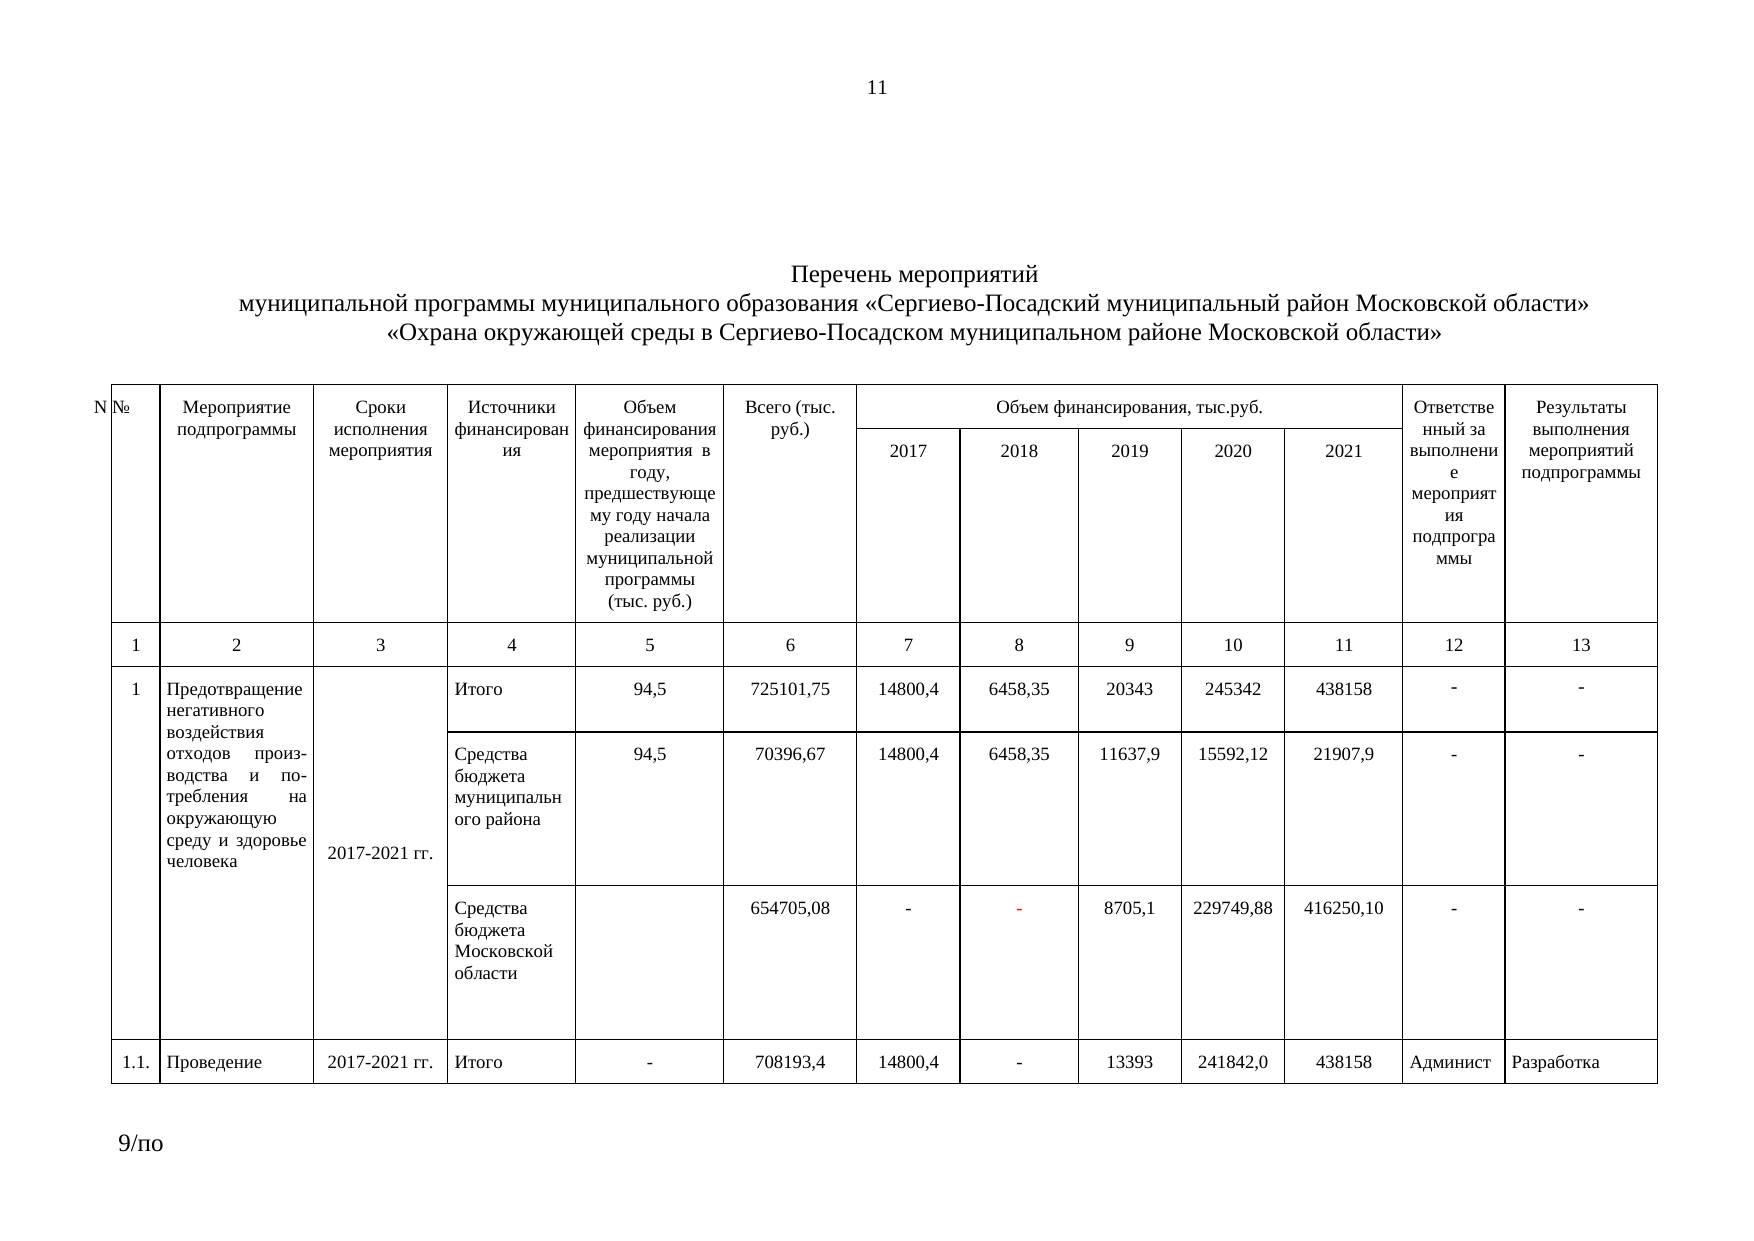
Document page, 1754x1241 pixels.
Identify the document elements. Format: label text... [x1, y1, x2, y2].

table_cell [161, 1040, 313, 1083]
table_header Мероприятие подпрограммы [161, 385, 313, 622]
table_cell 10 [1182, 623, 1284, 666]
table_cell Итого [448, 667, 575, 731]
table_cell 241842,0 [1182, 1040, 1284, 1083]
table_cell 70396,67 [724, 733, 856, 885]
table_cell - [1506, 733, 1657, 885]
table_cell - [1506, 886, 1657, 1039]
text муниципальной программы муниципального образования «Сергиево-Посадский муниципальный район Московской области» [118, 288, 1636, 317]
table_cell 8705,1 [1079, 886, 1181, 1039]
table_cell 14800,4 [857, 733, 959, 885]
table_cell 9 [1079, 623, 1181, 666]
table_cell Средства бюджета муниципального района [448, 733, 575, 885]
table_cell 2 [161, 623, 313, 666]
table_cell 6 [724, 623, 856, 666]
table_cell 2018 [961, 429, 1078, 622]
text Перечень мероприятий [118, 259, 1636, 288]
table_cell 6458,35 [961, 733, 1078, 885]
table_cell 7 [857, 623, 959, 666]
table_cell 14800,4 [857, 667, 959, 731]
table_cell 245342 [1182, 667, 1284, 731]
table_cell 11 [1285, 623, 1402, 666]
table_cell 13393 [1079, 1040, 1181, 1083]
table_cell 15592,12 [1182, 733, 1284, 885]
table_cell 654705,08 [724, 886, 856, 1039]
table_cell 20343 [1079, 667, 1181, 731]
table_cell 6458,35 [961, 667, 1078, 731]
table_cell - [576, 1040, 723, 1083]
text «Охрана окружающей среды в Сергиево-Посадском муниципальном районе Московской области» [118, 317, 1636, 346]
table_cell [576, 886, 723, 1039]
table_cell - [1403, 886, 1504, 1039]
table_cell Средства бюджета Московской области [448, 886, 575, 1039]
table_cell 1.1. [112, 1040, 159, 1083]
table_cell 5 [576, 623, 723, 666]
table_header N № п/п [112, 385, 159, 622]
table_cell 21907,9 [1285, 733, 1402, 885]
table_cell - [1506, 667, 1657, 731]
table_header Сроки исполнения мероприятия [314, 385, 447, 622]
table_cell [1403, 1040, 1504, 1083]
table_cell 11637,9 [1079, 733, 1181, 885]
table_cell 2017 [857, 429, 959, 622]
table_cell 4 [448, 623, 575, 666]
table_header Ответственный за выполнение мероприятия подпрограммы [1403, 385, 1504, 622]
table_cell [1506, 1040, 1657, 1083]
table_cell 725101,75 [724, 667, 856, 731]
table_cell 2019 [1079, 429, 1181, 622]
table_cell - [961, 886, 1078, 1039]
table_cell Предотвращение негативного воздействия отходов производства и потребления на окружающую среду и здоровье человека [161, 667, 313, 1039]
table_cell 94,5 [576, 667, 723, 731]
table_cell 2017-2021 гг. [314, 667, 447, 1039]
table_cell 438158 [1285, 1040, 1402, 1083]
table_cell 94,5 [576, 733, 723, 885]
table_header Объем финансирования мероприятия в году, предшествующему году начала реализации муниципальной программы (тыс. руб.) [576, 385, 723, 622]
table_cell - [1403, 733, 1504, 885]
table_cell - [1403, 667, 1504, 731]
table_cell 2021 [1285, 429, 1402, 622]
table_cell 708193,4 [724, 1040, 856, 1083]
table_header Результаты выполнения мероприятий подпрограммы [1506, 385, 1657, 622]
table_cell 2017-2021 гг. [314, 1040, 447, 1083]
table_cell 3 [314, 623, 447, 666]
table_cell 1 [112, 623, 159, 666]
table_cell 438158 [1285, 667, 1402, 731]
table_cell 416250,10 [1285, 886, 1402, 1039]
table_cell 13 [1506, 623, 1657, 666]
table_cell - [857, 886, 959, 1039]
table_cell 1 [112, 667, 159, 1039]
table_cell 12 [1403, 623, 1504, 666]
table_cell - [961, 1040, 1078, 1083]
table_cell 2020 [1182, 429, 1284, 622]
table_cell 8 [961, 623, 1078, 666]
table_cell Итого [448, 1040, 575, 1083]
table_header Всего (тыс. руб.) [724, 385, 856, 622]
table_cell 14800,4 [857, 1040, 959, 1083]
table_cell 229749,88 [1182, 886, 1284, 1039]
table_header Объем финансирования, тыс.руб. [857, 385, 1402, 428]
table_header Источники финансирования [448, 385, 575, 622]
